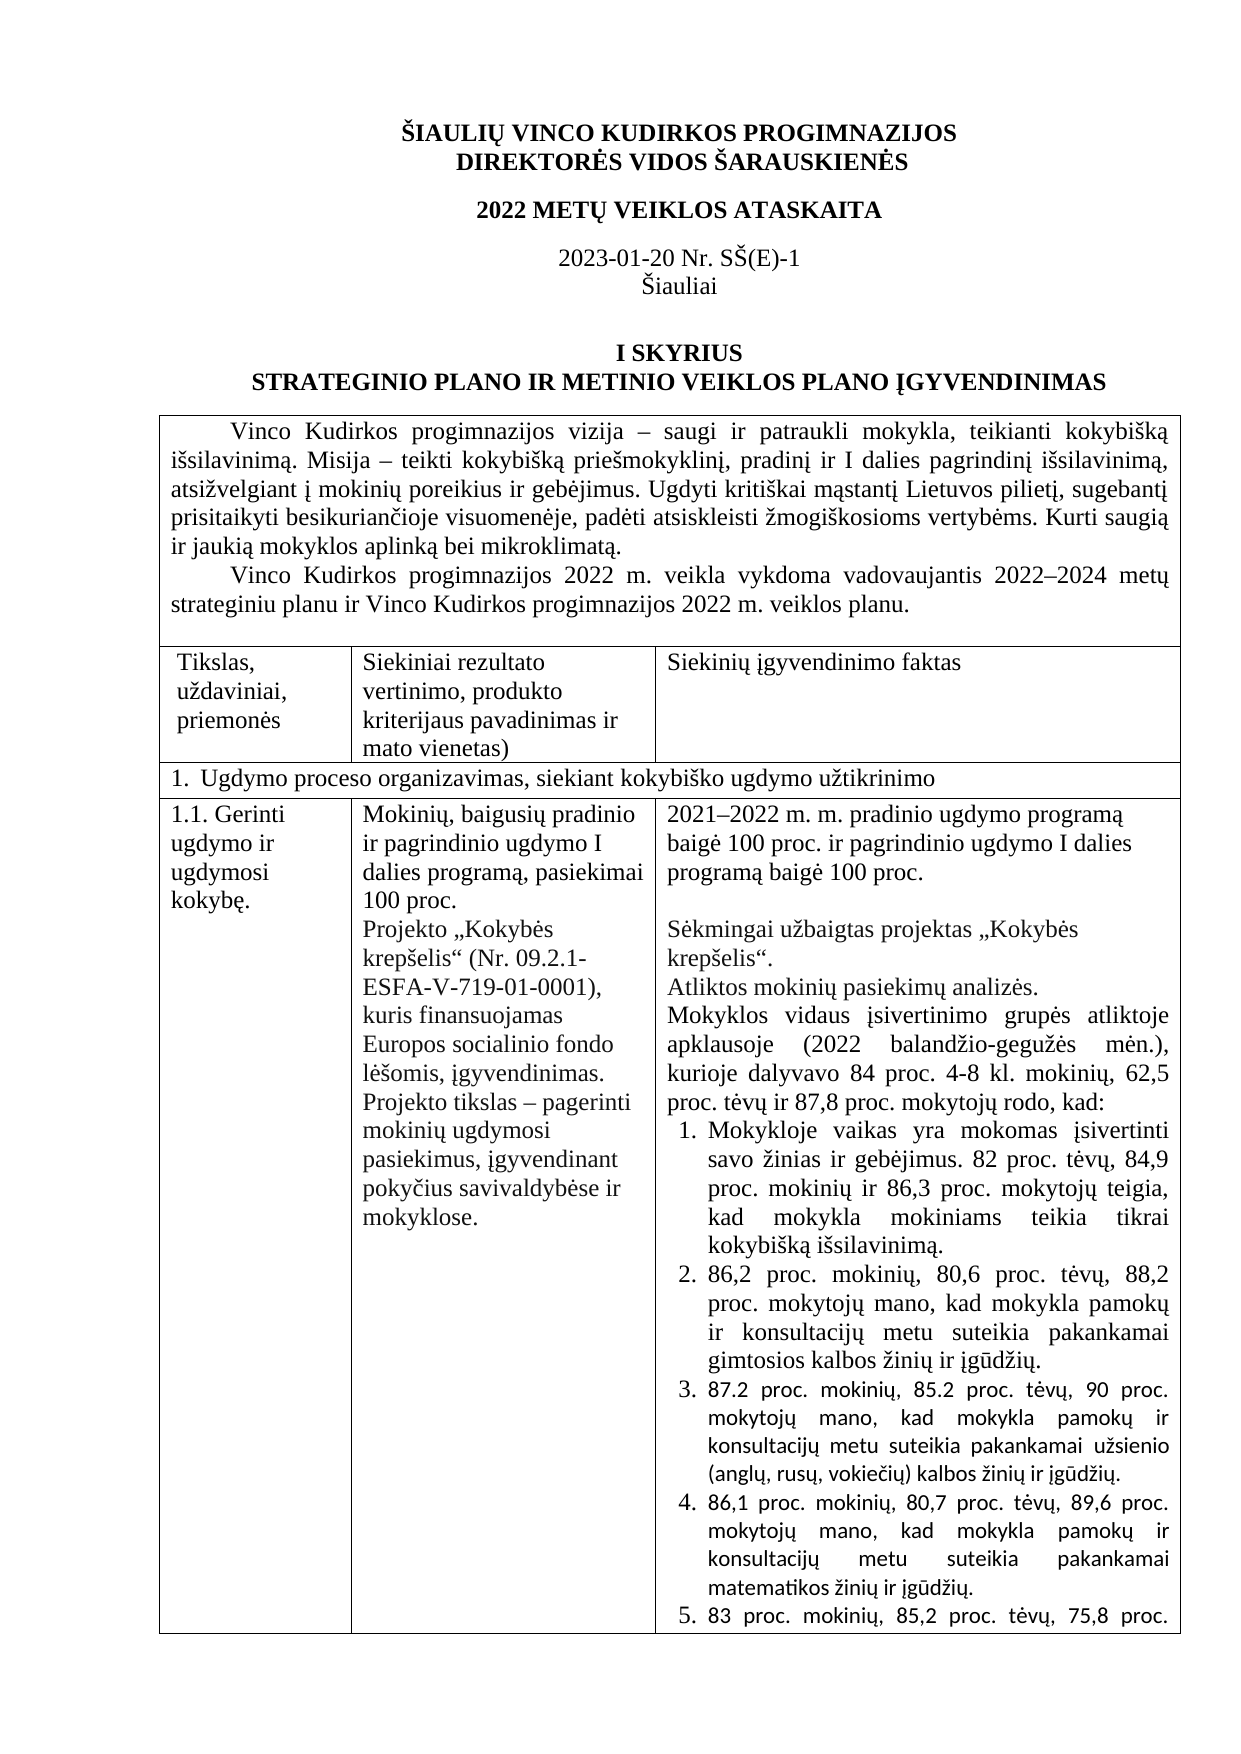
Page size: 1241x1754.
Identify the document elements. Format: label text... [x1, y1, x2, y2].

table_cell Siekinių įgyvendinimo faktas [656, 647, 1180, 762]
text Šiauliai [177, 271, 1181, 300]
text DIREKTORĖS VIDOS ŠARAUSKIENĖS [177, 147, 1181, 176]
table_cell Tikslas, uždaviniai, priemonės [160, 647, 351, 762]
text ŠIAULIŲ VINCO KUDIRKOS PROGIMNAZIJOS [177, 118, 1181, 147]
text 2023-01-20 Nr. SŠ(E)-1 [177, 243, 1181, 271]
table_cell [352, 799, 655, 1633]
text STRATEGINIO PLANO IR METINIO VEIKLOS PLANO ĮGYVENDINIMAS [177, 367, 1181, 396]
text 2022 METŲ VEIKLOS ATASKAITA [177, 195, 1181, 223]
table_cell Ugdymo proceso organizavimas, siekiant kokybiško ugdymo užtikrinimo [160, 763, 1180, 798]
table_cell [656, 799, 1180, 1633]
table_cell Siekiniai rezultato vertinimo, produkto kriterijaus pavadinimas ir mato vienetas) [352, 647, 655, 762]
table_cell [160, 799, 351, 1633]
table_header Vinco Kudirkos progimnazijos vizija – saugi ir patraukli mokykla, teikianti kokybišką išsilavinimą. Misija – teikti kokybišką priešmokyklinį, pradinį ir I dalies pagrindinį išsilavinimą, atsižvelgiant į mokinių poreikius ir gebėjimus. Ugdyti kritiškai mąstantį Lietuvos pilietį, sugebantį prisitaikyti besikuriančioje visuomenėje, padėti atsiskleisti žmogiškosioms vertybėms. Kurti saugią ir jaukią mokyklos aplinką bei mikroklimatą. Vinco Kudirkos progimnazijos 2022 m. veikla vykdoma vadovaujantis 2022–2024 metų strateginiu planu ir Vinco Kudirkos progimnazijos 2022 m. veiklos planu. [160, 416, 1180, 646]
text I SKYRIUS [177, 338, 1181, 367]
